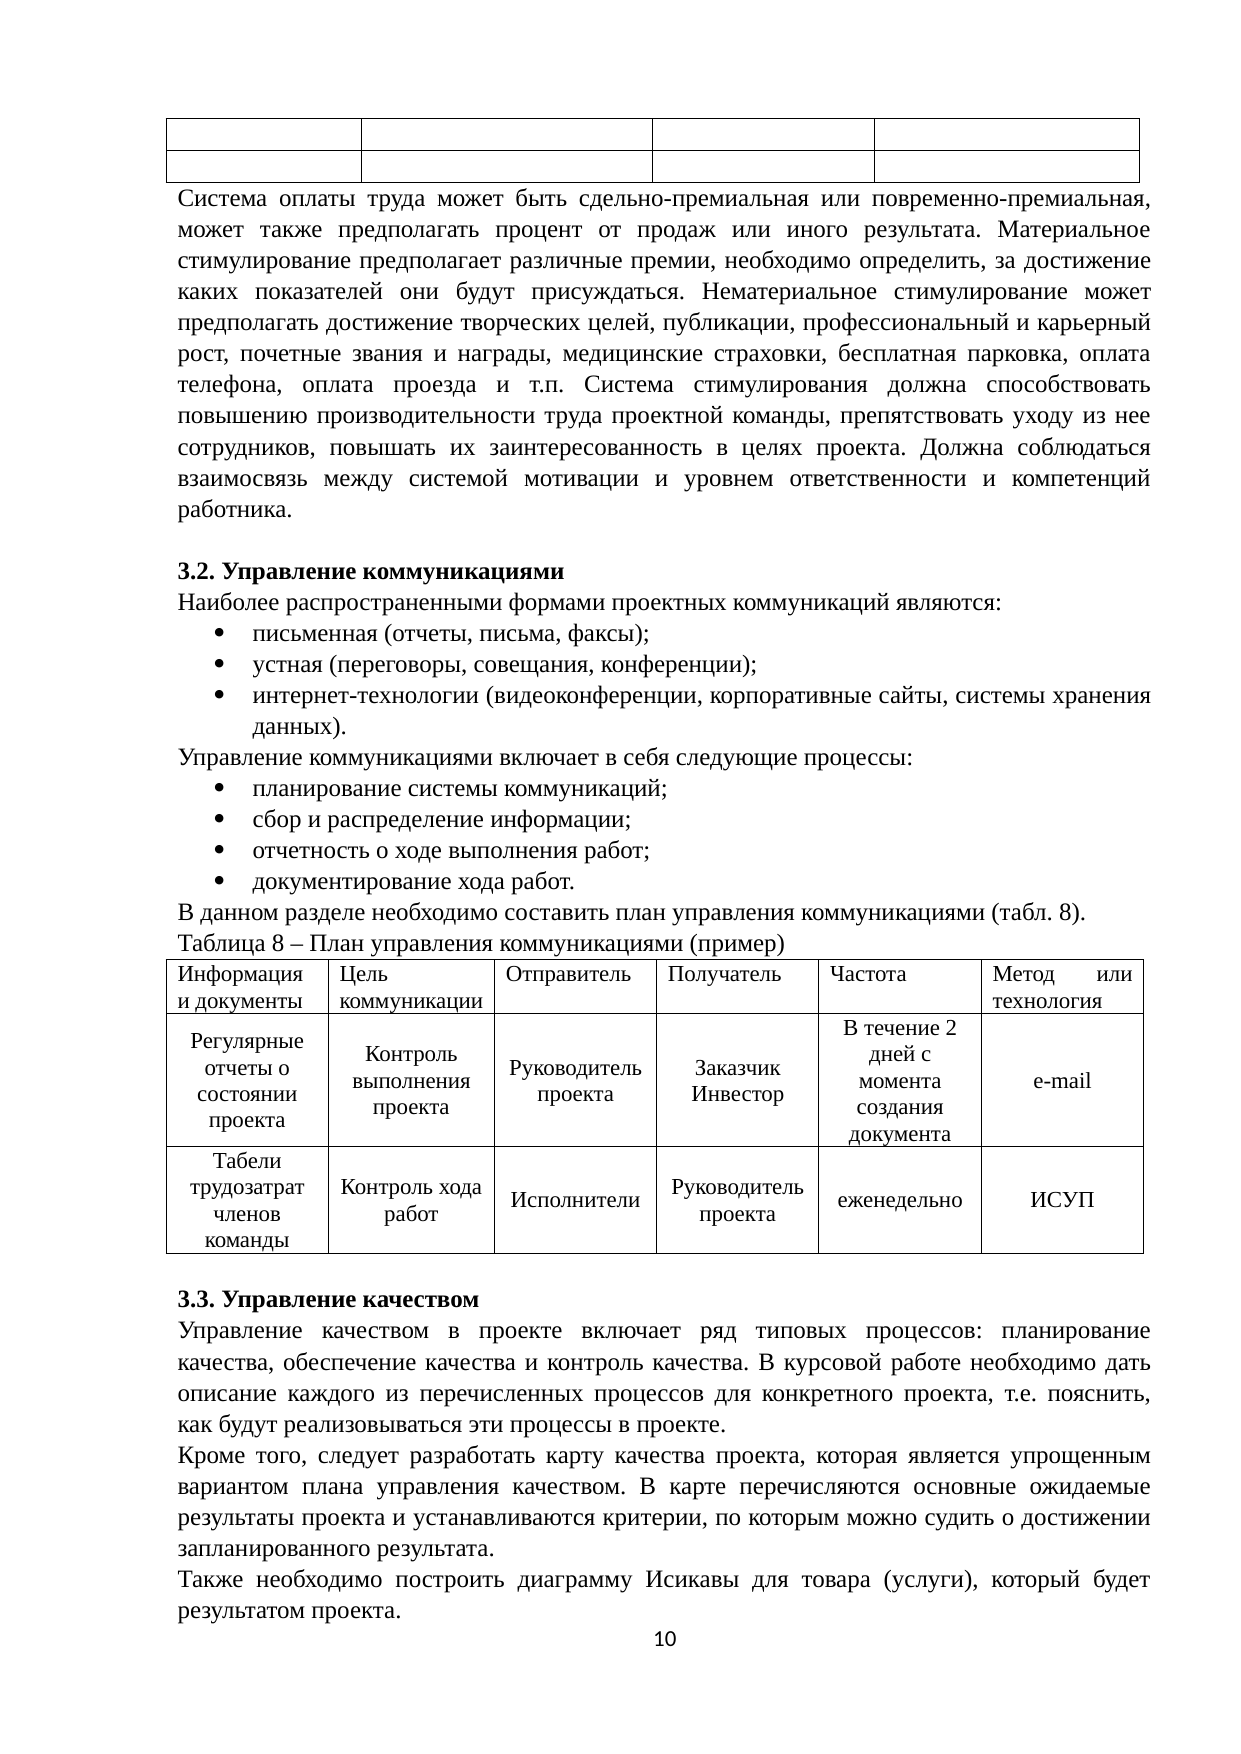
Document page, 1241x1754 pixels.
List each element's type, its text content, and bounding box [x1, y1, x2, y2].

table_cell [653, 119, 874, 150]
table_cell В течение 2 дней с момента создания документа [819, 1014, 981, 1146]
list планирование системы коммуникаций; [215, 773, 1152, 802]
table_cell Табели трудозатрат членов команды [167, 1147, 328, 1252]
text Также необходимо построить диаграмму Исикавы для товара (услуги), который будет результатом проекта. [177, 1564, 1152, 1624]
table_cell [362, 151, 652, 182]
table_header Цель коммуникации [329, 960, 494, 1013]
text В данном разделе необходимо составить план управления коммуникациями (табл. 8). [177, 897, 1152, 926]
list отчетность о ходе выполнения работ; [215, 835, 1152, 864]
table_cell [653, 151, 874, 182]
text Таблица 8 – План управления коммуникациями (пример) [177, 928, 1152, 957]
list документирование хода работ. [215, 866, 1152, 895]
table_cell еженедельно [819, 1147, 981, 1252]
table_cell Заказчик Инвестор [657, 1014, 818, 1146]
table_header Информация и документы [167, 960, 328, 1013]
list устная (переговоры, совещания, конференции); [215, 649, 1152, 678]
text Кроме того, следует разработать карту качества проекта, которая является упрощенным вариантом плана управления качеством. В карте перечисляются основные ожидаемые результаты проекта и устанавливаются критерии, по которым можно судить о достижении запланированного результата. [177, 1440, 1152, 1562]
table_cell e-mail [982, 1014, 1143, 1146]
table_cell [875, 119, 1139, 150]
table_cell [167, 151, 361, 182]
text 3.3. Управление качеством [177, 1284, 1152, 1313]
table_cell Руководитель проекта [657, 1147, 818, 1252]
text Система оплаты труда может быть сдельно-премиальная или повременно-премиальная, может также предполагать процент от продаж или иного результата. Материальное стимулирование предполагает различные премии, необходимо определить, за достижение каких показателей они будут присуждаться. Нематериальное стимулирование может предполагать достижение творческих целей, публикации, профессиональный и карьерный рост, почетные звания и награды, медицинские страховки, бесплатная парковка, оплата телефона, оплата проезда и т.п. Система стимулирования должна способствовать повышению производительности труда проектной команды, препятствовать уходу из нее сотрудников, повышать их заинтересованность в целях проекта. Должна соблюдаться взаимосвязь между системой мотивации и уровнем ответственности и компетенций работника. [177, 183, 1152, 522]
table_cell [167, 119, 361, 150]
table_cell Регулярные отчеты о состоянии проекта [167, 1014, 328, 1146]
list сбор и распределение информации; [215, 804, 1152, 833]
text Наиболее распространенными формами проектных коммуникаций являются: [177, 587, 1152, 616]
table_cell [875, 151, 1139, 182]
table_cell Исполнители [495, 1147, 656, 1252]
table_cell Контроль хода работ [329, 1147, 494, 1252]
list интернет-технологии (видеоконференции, корпоративные сайты, системы хранения данных). [215, 680, 1152, 740]
table_cell Контроль выполнения проекта [329, 1014, 494, 1146]
table_header Метод или технология [982, 960, 1143, 1013]
text Управление коммуникациями включает в себя следующие процессы: [177, 742, 1152, 771]
text Управление качеством в проекте включает ряд типовых процессов: планирование качества, обеспечение качества и контроль качества. В курсовой работе необходимо дать описание каждого из перечисленных процессов для конкретного проекта, т.е. пояснить, как будут реализовываться эти процессы в проекте. [177, 1316, 1152, 1437]
table_header Частота [819, 960, 981, 1013]
list письменная (отчеты, письма, факсы); [215, 618, 1152, 647]
table_cell Руководитель проекта [495, 1014, 656, 1146]
table_header Получатель [657, 960, 818, 1013]
text 3.2. Управление коммуникациями [177, 556, 1152, 584]
table_cell ИСУП [982, 1147, 1143, 1252]
table_header Отправитель [495, 960, 656, 1013]
table_cell [362, 119, 652, 150]
